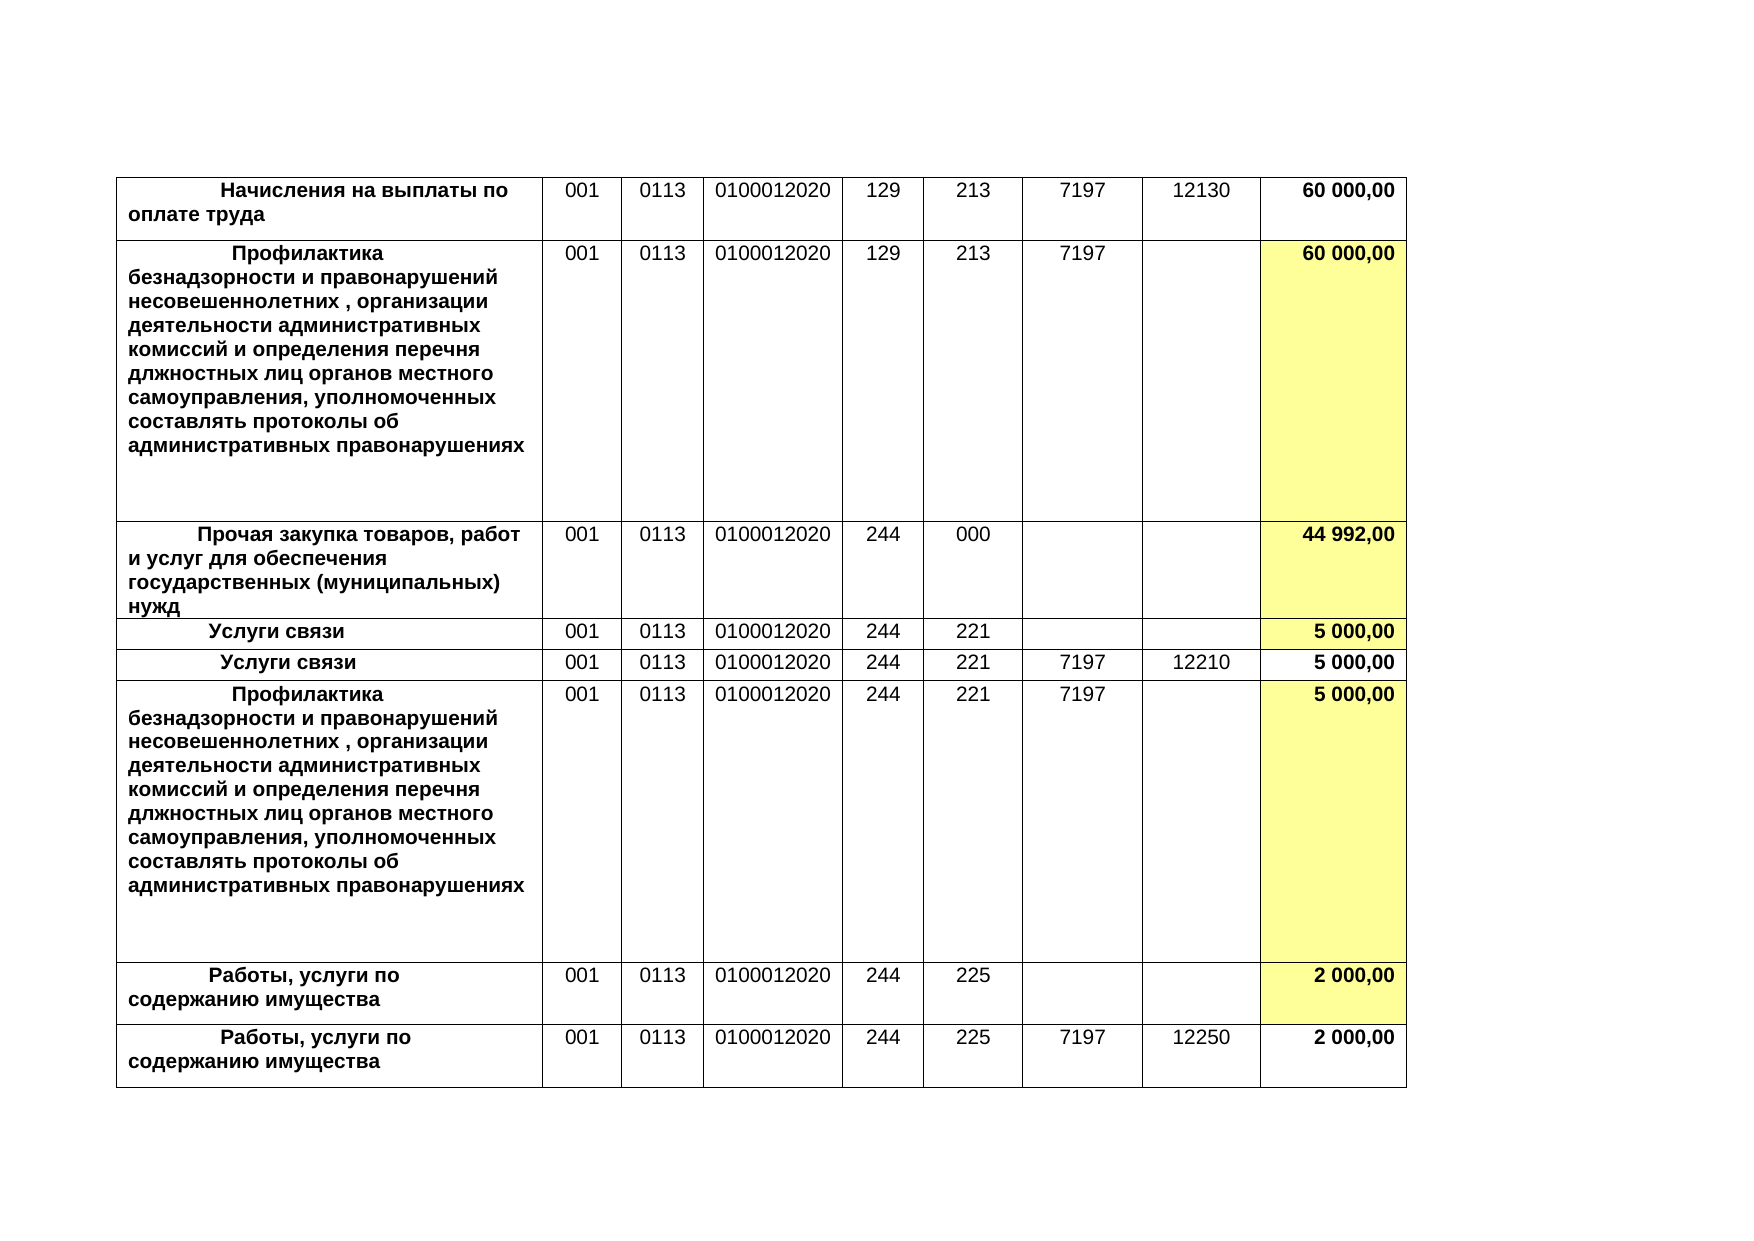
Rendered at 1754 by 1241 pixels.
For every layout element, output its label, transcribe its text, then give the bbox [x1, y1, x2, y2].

table_cell Услуги связи [117, 619, 542, 649]
table_cell Работы, услуги по содержанию имущества [117, 1025, 542, 1087]
table_cell 5 000,00 [1261, 650, 1406, 680]
table_cell 244 [843, 681, 923, 962]
table_cell 7197 [1023, 178, 1142, 240]
table_cell 0113 [622, 178, 703, 240]
table_cell 001 [543, 681, 621, 962]
table_cell [1023, 963, 1142, 1024]
table_cell 213 [924, 241, 1022, 521]
table_cell 001 [543, 178, 621, 240]
table_cell Прочая закупка товаров, работ и услуг для обеспечения государственных (муниципальных) нужд [117, 522, 542, 618]
table_cell 000 [924, 522, 1022, 618]
table_cell 0100012020 [704, 681, 842, 962]
table_cell 225 [924, 963, 1022, 1024]
table_cell [1023, 619, 1142, 649]
table_cell 0113 [622, 681, 703, 962]
table_cell [1143, 241, 1260, 521]
table_cell 225 [924, 1025, 1022, 1087]
table_cell 60 000,00 [1261, 178, 1406, 240]
table_cell 12130 [1143, 178, 1260, 240]
table_cell 5 000,00 [1261, 619, 1406, 649]
table_cell 129 [843, 178, 923, 240]
table_cell 221 [924, 650, 1022, 680]
table_cell 0100012020 [704, 178, 842, 240]
table_cell Работы, услуги по содержанию имущества [117, 963, 542, 1024]
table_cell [117, 178, 542, 240]
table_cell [117, 681, 542, 962]
table_cell Услуги связи [117, 650, 542, 680]
table_cell 213 [924, 178, 1022, 240]
table_cell 244 [843, 619, 923, 649]
table_cell 244 [843, 963, 923, 1024]
table_cell 244 [843, 650, 923, 680]
table_cell 0113 [622, 963, 703, 1024]
table_cell 12250 [1143, 1025, 1260, 1087]
table_cell 7197 [1023, 1025, 1142, 1087]
table_cell [1143, 963, 1260, 1024]
table_cell 244 [843, 522, 923, 618]
table_cell 221 [924, 681, 1022, 962]
table_cell 001 [543, 1025, 621, 1087]
table_cell 129 [843, 241, 923, 521]
table_cell 244 [843, 1025, 923, 1087]
table_cell 221 [924, 619, 1022, 649]
table_cell 12210 [1143, 650, 1260, 680]
table_cell [1143, 619, 1260, 649]
table_cell 0113 [622, 650, 703, 680]
table_cell 44 992,00 [1261, 522, 1406, 618]
table_cell [1143, 681, 1260, 962]
table_cell [1143, 522, 1260, 618]
table_cell 001 [543, 522, 621, 618]
table_cell 2 000,00 [1261, 1025, 1406, 1087]
table_cell 0113 [622, 522, 703, 618]
table_cell 60 000,00 [1261, 241, 1406, 521]
table_cell 0100012020 [704, 619, 842, 649]
table_cell 0100012020 [704, 241, 842, 521]
table_cell 0100012020 [704, 650, 842, 680]
table_cell 001 [543, 650, 621, 680]
table_cell 2 000,00 [1261, 963, 1406, 1024]
table_cell 0113 [622, 241, 703, 521]
table_cell 7197 [1023, 650, 1142, 680]
table_cell 0113 [622, 1025, 703, 1087]
table_cell 5 000,00 [1261, 681, 1406, 962]
table_cell 001 [543, 241, 621, 521]
table_cell 001 [543, 619, 621, 649]
table_cell 0100012020 [704, 522, 842, 618]
table_cell 7197 [1023, 241, 1142, 521]
table_cell 0113 [622, 619, 703, 649]
table_cell [1023, 522, 1142, 618]
table_cell 001 [543, 963, 621, 1024]
table_cell 0100012020 [704, 963, 842, 1024]
table_cell 7197 [1023, 681, 1142, 962]
table_cell 0100012020 [704, 1025, 842, 1087]
